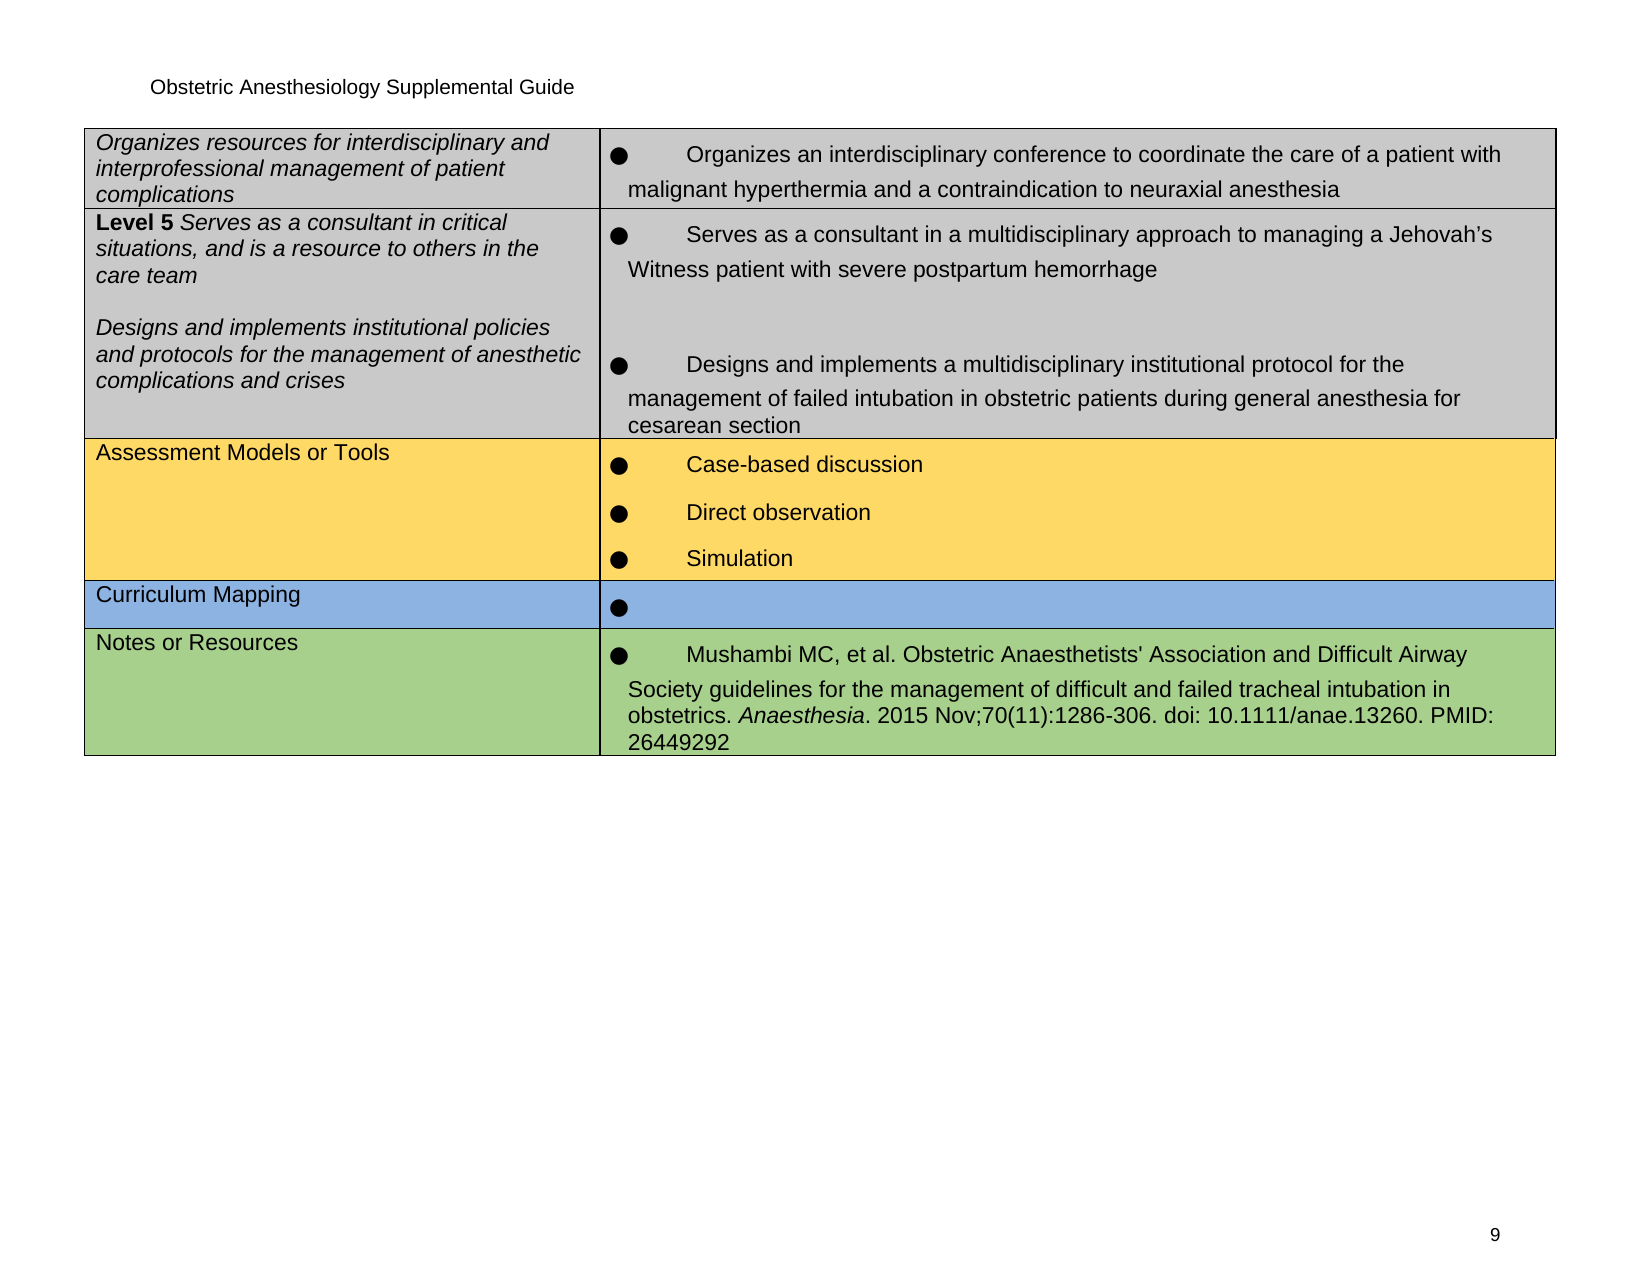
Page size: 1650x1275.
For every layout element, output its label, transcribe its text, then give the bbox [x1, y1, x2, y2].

table_cell Notes or Resources [85, 629, 599, 755]
table_cell Case-based discussion Direct observation Simulation [601, 438, 1555, 580]
table_cell [601, 580, 1555, 628]
table_cell Level 5 Serves as a consultant in critical situations, and is a resource to others in the care team Designs and implements institutional policies and protocols for the management of anesthetic complications and crises [85, 209, 599, 438]
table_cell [601, 129, 1555, 208]
table_cell Assessment Models or Tools [85, 439, 599, 580]
table_cell Serves as a consultant in a multidisciplinary approach to managing a Jehovah’s Witness patient with severe postpartum hemorrhage Designs and implements a multidisciplinary institutional protocol for the management of failed intubation in obstetric patients during general anesthesia for cesarean section [601, 209, 1555, 438]
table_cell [85, 129, 599, 208]
table_cell Curriculum Mapping [85, 581, 599, 628]
table_cell Mushambi MC, et al. Obstetric Anaesthetists' Association and Difficult Airway Society guidelines for the management of difficult and failed tracheal intubation in obstetrics. Anaesthesia. 2015 Nov;70(11):1286-306. doi: 10.1111/anae.13260. PMID: 26449292 [601, 628, 1555, 755]
